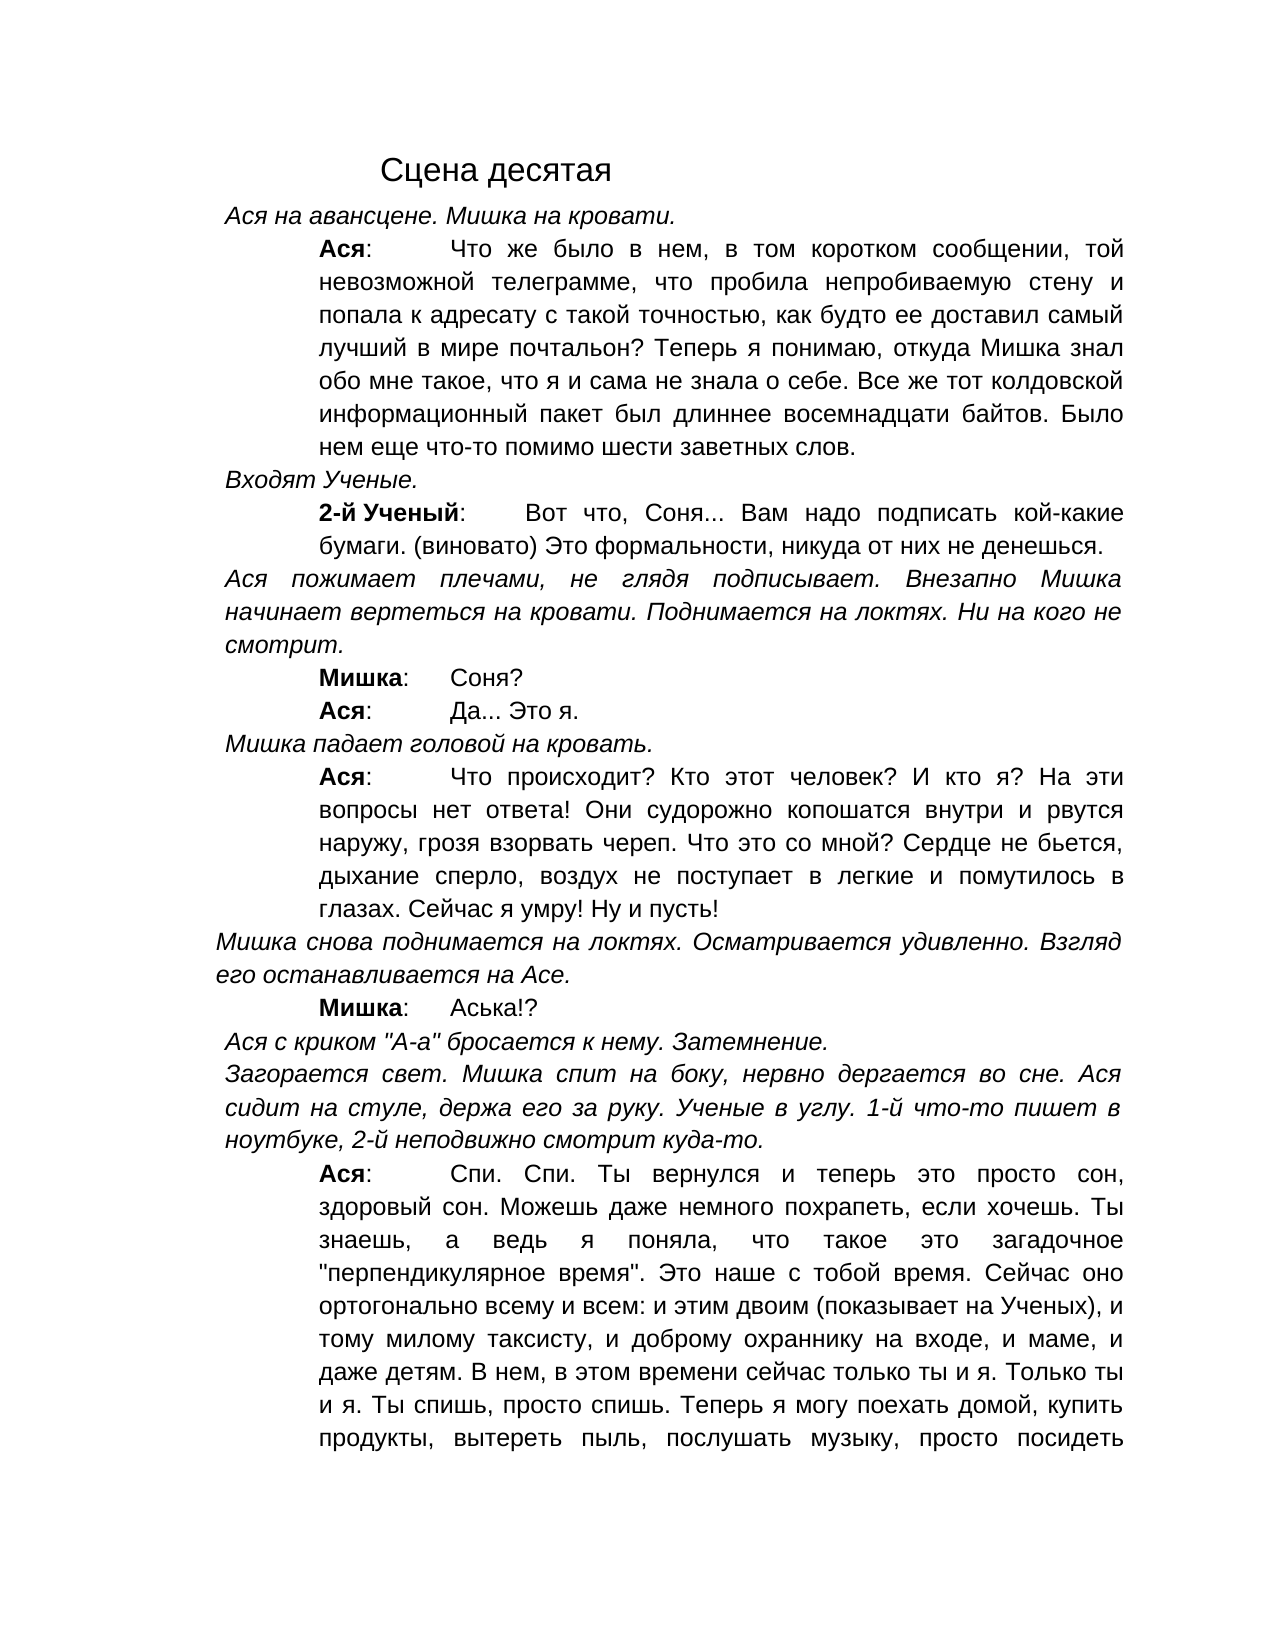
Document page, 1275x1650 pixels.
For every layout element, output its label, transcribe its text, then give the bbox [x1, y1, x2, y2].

text Ася: Что происходит? Кто этот человек? И кто я? На эти вопросы нет ответа! Они судорожно копошатся внутри и рвутся наружу, грозя взорвать череп. Что это со мной? Сердце не бьется, дыхание сперло, воздух не поступает в легкие и помутилось в глазах. Сейчас я умру! Ну и пусть! [319, 762, 1125, 923]
text Мишка падает головой на кровать. [225, 729, 1125, 758]
text 2-й Ученый: Вот что, Соня... Вам надо подписать кой-какие бумаги. (виновато) Это формальности, никуда от них не денешься. [319, 498, 1125, 560]
text Загорается свет. Мишка спит на боку, нервно дергается во сне. Ася сидит на стуле, держа его за руку. Ученые в углу. 1-й что-то пишет в ноутбуке, 2-й неподвижно смотрит куда-то. [225, 1059, 1125, 1154]
text Ася: Да... Это я. [319, 696, 1125, 725]
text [319, 1158, 1125, 1451]
subtitle Сцена десятая [380, 150, 1125, 188]
text Ася пожимает плечами, не глядя подписывает. Внезапно Мишка начинает вертеться на кровати. Поднимается на локтях. Ни на кого не смотрит. [225, 564, 1125, 659]
text Мишка снова поднимается на локтях. Осматривается удивленно. Взгляд его останавливается на Асе. [216, 927, 1125, 989]
text Ася с криком "А-а" бросается к нему. Затемнение. [225, 1026, 1125, 1055]
text Ася на авансцене. Мишка на кровати. [225, 201, 1125, 230]
text Мишка: Аська!? [319, 993, 1125, 1022]
text Ася: Что же было в нем, в том коротком сообщении, той невозможной телеграмме, что пробила непробиваемую стену и попала к адресату с такой точностью, как будто ее доставил самый лучший в мире почтальон? Теперь я понимаю, откуда Мишка знал обо мне такое, что я и сама не знала о себе. Все же тот колдовской информационный пакет был длиннее восемнадцати байтов. Было нем еще что-то помимо шести заветных слов. [319, 234, 1125, 461]
text Мишка: Соня? [319, 663, 1125, 692]
text Входят Ученые. [225, 465, 1125, 494]
